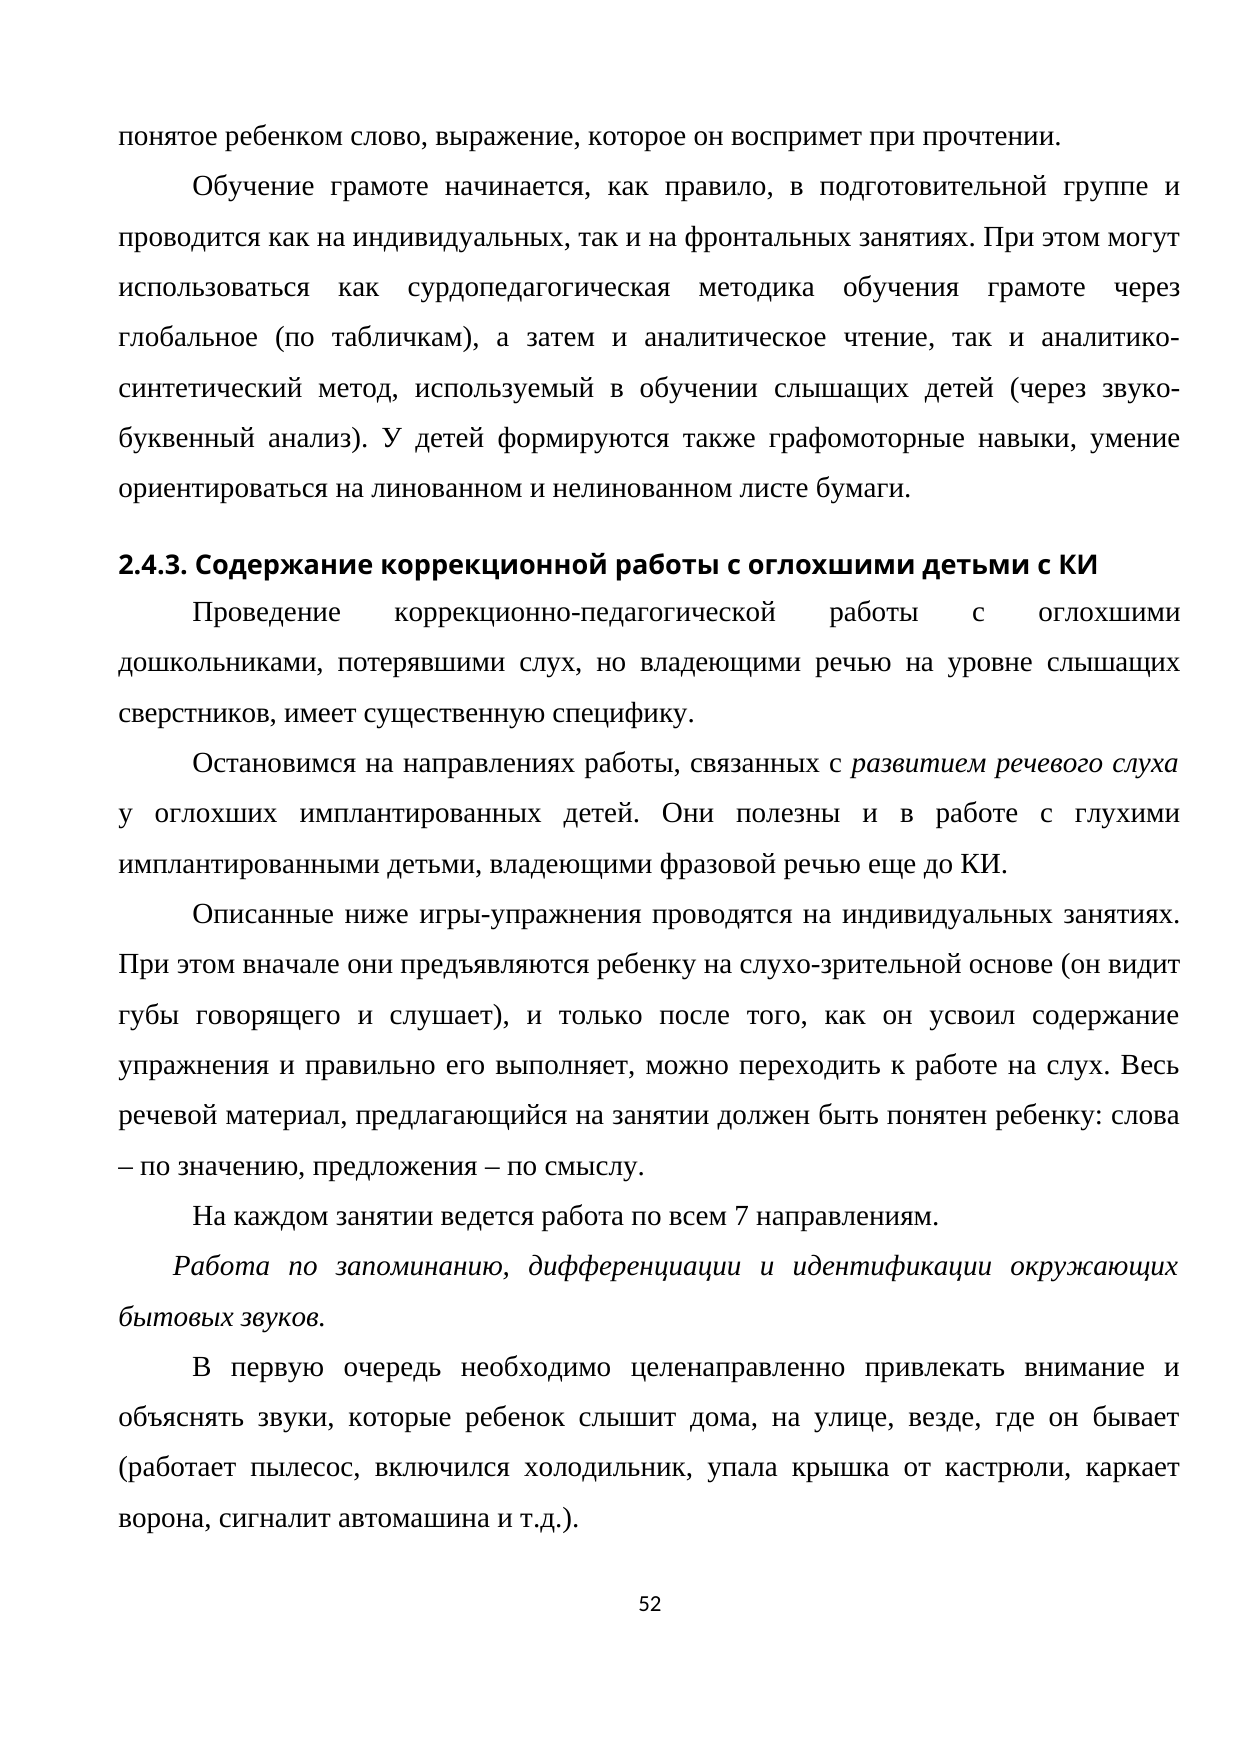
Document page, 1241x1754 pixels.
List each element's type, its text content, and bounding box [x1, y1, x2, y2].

text В первую очередь необходимо целенаправленно привлекать внимание и объяснять звуки, которые ребенок слышит дома, на улице, везде, где он бывает (работает пылесос, включился холодильник, упала крышка от кастрюли, каркает ворона, сигналит автомашина и т.д.). [118, 1349, 1181, 1533]
subtitle 2.4.3. Содержание коррекционной работы с оглохшими детьми с КИ [118, 546, 1181, 582]
text Обучение грамоте начинается, как правило, в подготовительной группе и проводится как на индивидуальных, так и на фронтальных занятиях. При этом могут использоваться как сурдопедагогическая методика обучения грамоте через глобальное (по табличкам), а затем и аналитическое чтение, так и аналитико-синтетический метод, используемый в обучении слышащих детей (через звуко-буквенный анализ). У детей формируются также графомоторные навыки, умение ориентироваться на линованном и нелинованном листе бумаги. [118, 168, 1181, 504]
text Работа по запоминанию, дифференциации и идентификации окружающих бытовых звуков. [118, 1248, 1181, 1332]
text На каждом занятии ведется работа по всем 7 направлениям. [118, 1198, 1181, 1232]
text Остановимся на направлениях работы, связанных с развитием речевого слуха у оглохших имплантированных детей. Они полезны и в работе с глухими имплантированными детьми, владеющими фразовой речью еще до КИ. [118, 745, 1181, 879]
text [118, 118, 1181, 152]
text Проведение коррекционно-педагогической работы с оглохшими дошкольниками, потерявшими слух, но владеющими речью на уровне слышащих сверстников, имеет существенную специфику. [118, 594, 1181, 728]
text Описанные ниже игры-упражнения проводятся на индивидуальных занятиях. При этом вначале они предъявляются ребенку на слухо-зрительной основе (он видит губы говорящего и слушает), и только после того, как он усвоил содержание упражнения и правильно его выполняет, можно переходить к работе на слух. Весь речевой материал, предлагающийся на занятии должен быть понятен ребенку: слова – по значению, предложения – по смыслу. [118, 896, 1181, 1181]
